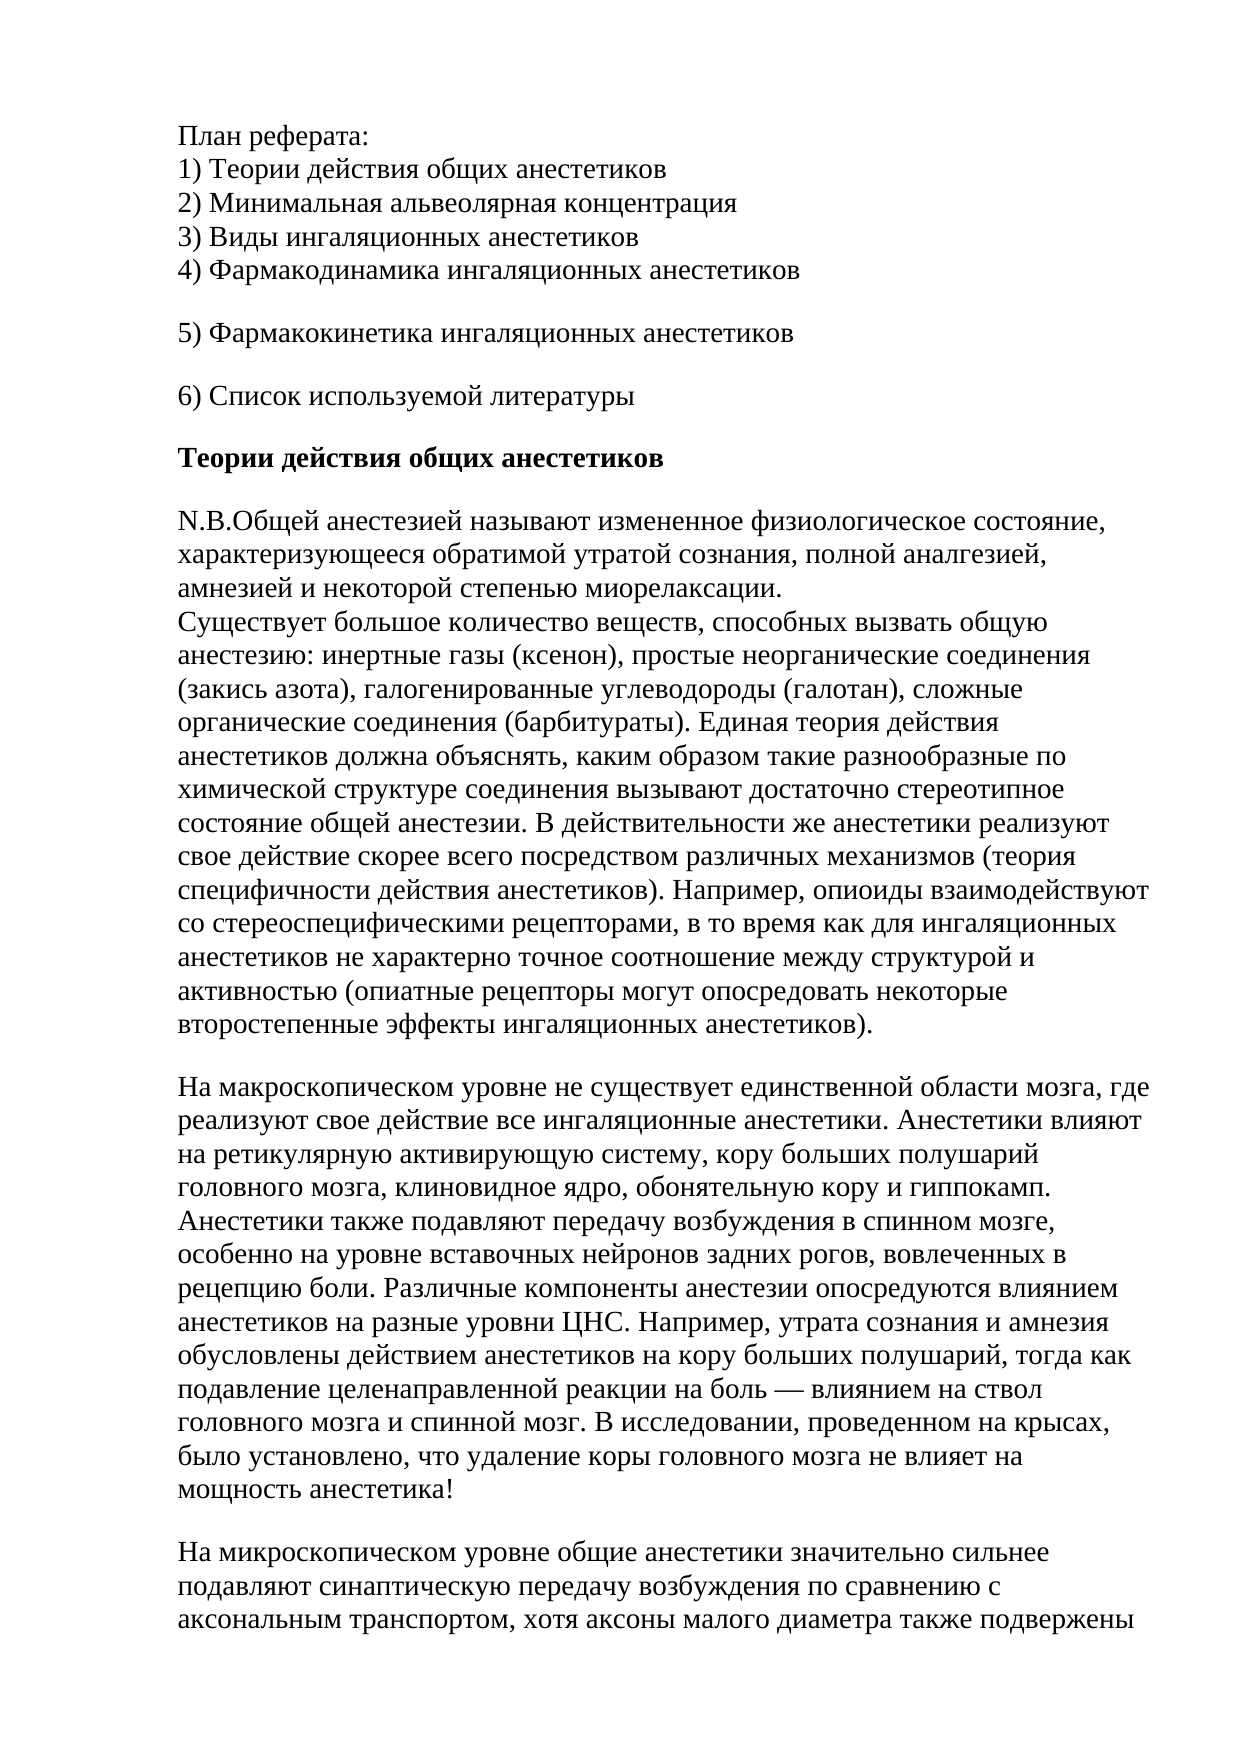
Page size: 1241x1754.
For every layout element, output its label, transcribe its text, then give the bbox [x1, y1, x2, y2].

text 6) Список используемой литературы [177, 378, 1152, 411]
text N.B.Общей анестезией называют измененное физиологическое состояние, характеризующееся обратимой утратой сознания, полной аналгезией, амнезией и некоторой степенью миорелаксации. Существует большое количество веществ, способных вызвать общую анестезию: инертные газы (ксенон), простые неорганические соединения (закись азота), галогенированные углеводороды (галотан), сложные органические соединения (барбитураты). Единая теория действия анестетиков должна объяснять, каким образом такие разнообразные по химической структуре соединения вызывают достаточно стереотипное состояние общей анестезии. В действительности же анестетики реализуют свое действие скорее всего посредством различных механизмов (теория специфичности действия анестетиков). Например, опиоиды взаимодействуют со стереоспецифическими рецепторами, в то время как для ингаляционных анестетиков не характерно точное соотношение между структурой и активностью (опиатные рецепторы могут опосредовать некоторые второстепенные эффекты ингаляционных анестетиков). [177, 503, 1152, 1040]
text Теории действия общих анестетиков [177, 440, 1152, 474]
text На макроскопическом уровне не существует единственной области мозга, где реализуют свое действие все ингаляционные анестетики. Анестетики влияют на ретикулярную активирующую систему, кору больших полушарий головного мозга, клиновидное ядро, обонятельную кору и гиппокамп. Анестетики также подавляют передачу возбуждения в спинном мозге, особенно на уровне вставочных нейронов задних рогов, вовлеченных в рецепцию боли. Различные компоненты анестезии опосредуются влиянием анестетиков на разные уровни ЦНС. Например, утрата сознания и амнезия обусловлены действием анестетиков на кору больших полушарий, тогда как подавление целенаправленной реакции на боль — влиянием на ствол головного мозга и спинной мозг. В исследовании, проведенном на крысах, было установлено, что удаление коры головного мозга не влияет на мощность анестетика! [177, 1069, 1152, 1505]
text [177, 1534, 1152, 1635]
text План реферата: 1) Теории действия общих анестетиков 2) Минимальная альвеолярная концентрация 3) Виды ингаляционных анестетиков 4) Фармакодинамика ингаляционных анестетиков [177, 118, 1152, 286]
text 5) Фармакокинетика ингаляционных анестетиков [177, 315, 1152, 348]
